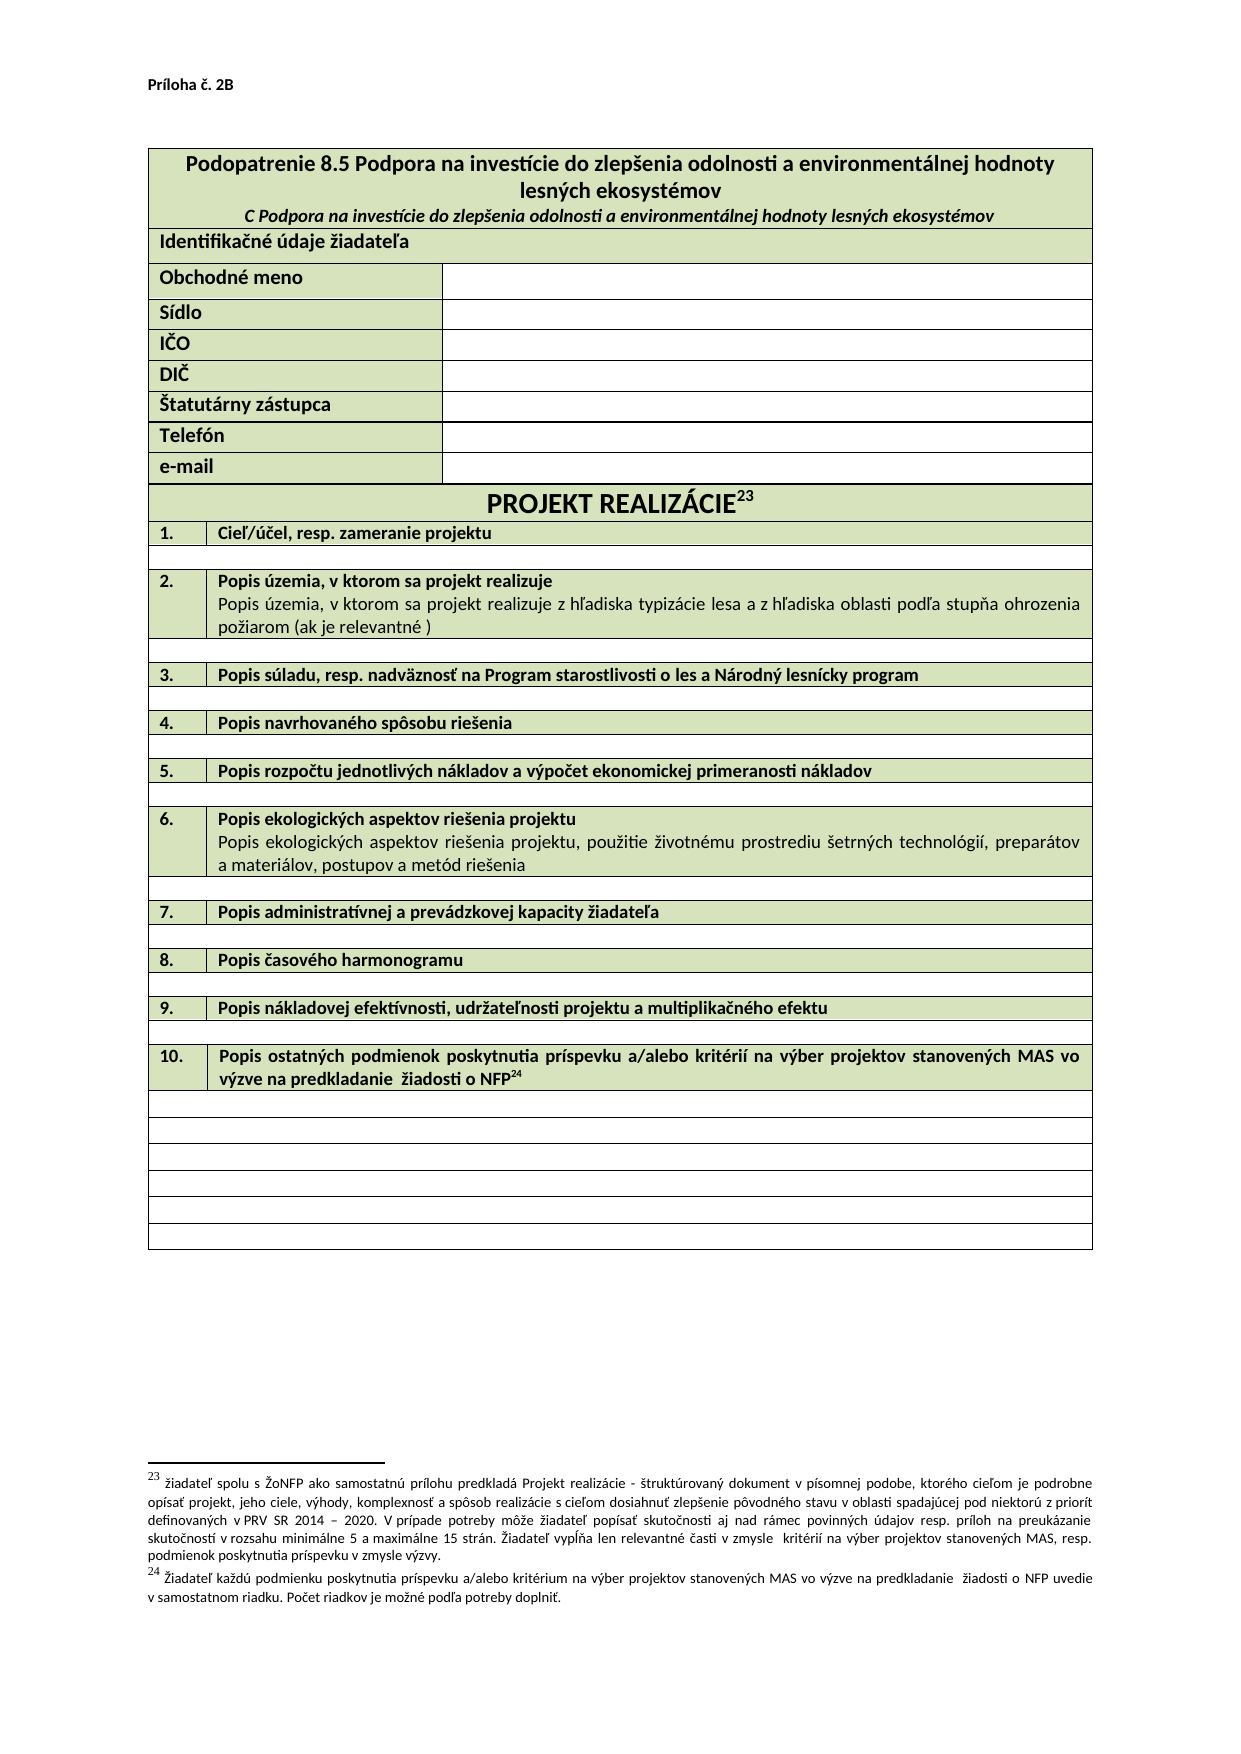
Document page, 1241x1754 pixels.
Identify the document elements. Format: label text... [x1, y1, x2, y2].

table_cell 3. [149, 663, 206, 686]
table_cell [149, 1091, 1092, 1117]
table_cell Popis ekologických aspektov riešenia projektu Popis ekologických aspektov riešenia projektu, použitie životnému prostrediu šetrných technológií, preparátov a materiálov, postupov a metód riešenia [207, 807, 1092, 876]
table_cell [149, 1118, 1092, 1143]
table_cell DIČ [149, 361, 442, 391]
table_cell [443, 361, 1092, 391]
table_cell [149, 687, 1092, 710]
table_cell [443, 453, 1092, 483]
table_cell Cieľ/účel, resp. zameranie projektu [207, 522, 1092, 544]
table_cell [443, 264, 1092, 298]
table_cell 9. [149, 997, 206, 1019]
table_header Podopatrenie 8.5 Podpora na investície do zlepšenia odolnosti a environmentálnej hodnoty lesných ekosystémov C Podpora na investície do zlepšenia odolnosti a environmentálnej hodnoty lesných ekosystémov [149, 149, 1092, 228]
table_cell [149, 783, 1092, 806]
table_cell [149, 925, 1092, 948]
table_cell [149, 735, 1092, 758]
table_cell Popis časového harmonogramu [207, 949, 1092, 972]
table_cell [149, 546, 1092, 568]
table_cell Popis ostatných podmienok poskytnutia príspevku a/alebo kritérií na výber projektov stanovených MAS vo výzve na predkladanie žiadosti o NFP [208, 1045, 1092, 1090]
table_cell [149, 1021, 1092, 1043]
table_cell [149, 1224, 1092, 1249]
table_cell [149, 1171, 1092, 1196]
table_cell Popis rozpočtu jednotlivých nákladov a výpočet ekonomickej primeranosti nákladov [207, 759, 1092, 782]
table_cell Popis navrhovaného spôsobu riešenia [207, 711, 1092, 734]
table_cell [443, 330, 1092, 360]
table_cell 8. [149, 949, 206, 972]
table_cell 2. [149, 570, 206, 638]
table_cell [443, 392, 1092, 421]
table_cell [149, 639, 1092, 662]
table_cell Sídlo [149, 300, 442, 329]
table_cell 4. [149, 711, 206, 734]
table_cell [443, 423, 1092, 452]
table_cell [149, 1197, 1092, 1223]
table_cell Štatutárny zástupca [149, 392, 442, 421]
table_cell [149, 1144, 1092, 1170]
table_cell 1. [149, 522, 206, 544]
table_cell IČO [149, 330, 442, 360]
table_cell Popis nákladovej efektívnosti, udržateľnosti projektu a multiplikačného efektu [207, 997, 1092, 1019]
table_cell Telefón [149, 423, 442, 452]
table_header PROJEKT REALIZÁCIE [149, 485, 1092, 521]
table_cell 10. [149, 1045, 207, 1090]
table_cell [443, 300, 1092, 329]
table_cell e-mail [149, 453, 442, 483]
table_cell Popis administratívnej a prevádzkovej kapacity žiadateľa [207, 901, 1092, 924]
table_cell 7. [149, 901, 206, 924]
table_cell Obchodné meno [149, 264, 442, 298]
table_cell Popis územia, v ktorom sa projekt realizuje Popis územia, v ktorom sa projekt realizuje z hľadiska typizácie lesa a z hľadiska oblasti podľa stupňa ohrozenia požiarom (ak je relevantné ) [207, 570, 1092, 638]
table_cell [149, 973, 1092, 996]
table_cell Popis súladu, resp. nadväznosť na Program starostlivosti o les a Národný lesnícky program [207, 663, 1092, 686]
table_cell 6. [149, 807, 206, 876]
table_cell [149, 877, 1092, 900]
table_cell Identifikačné údaje žiadateľa [149, 229, 1092, 263]
table_cell 5. [149, 759, 206, 782]
